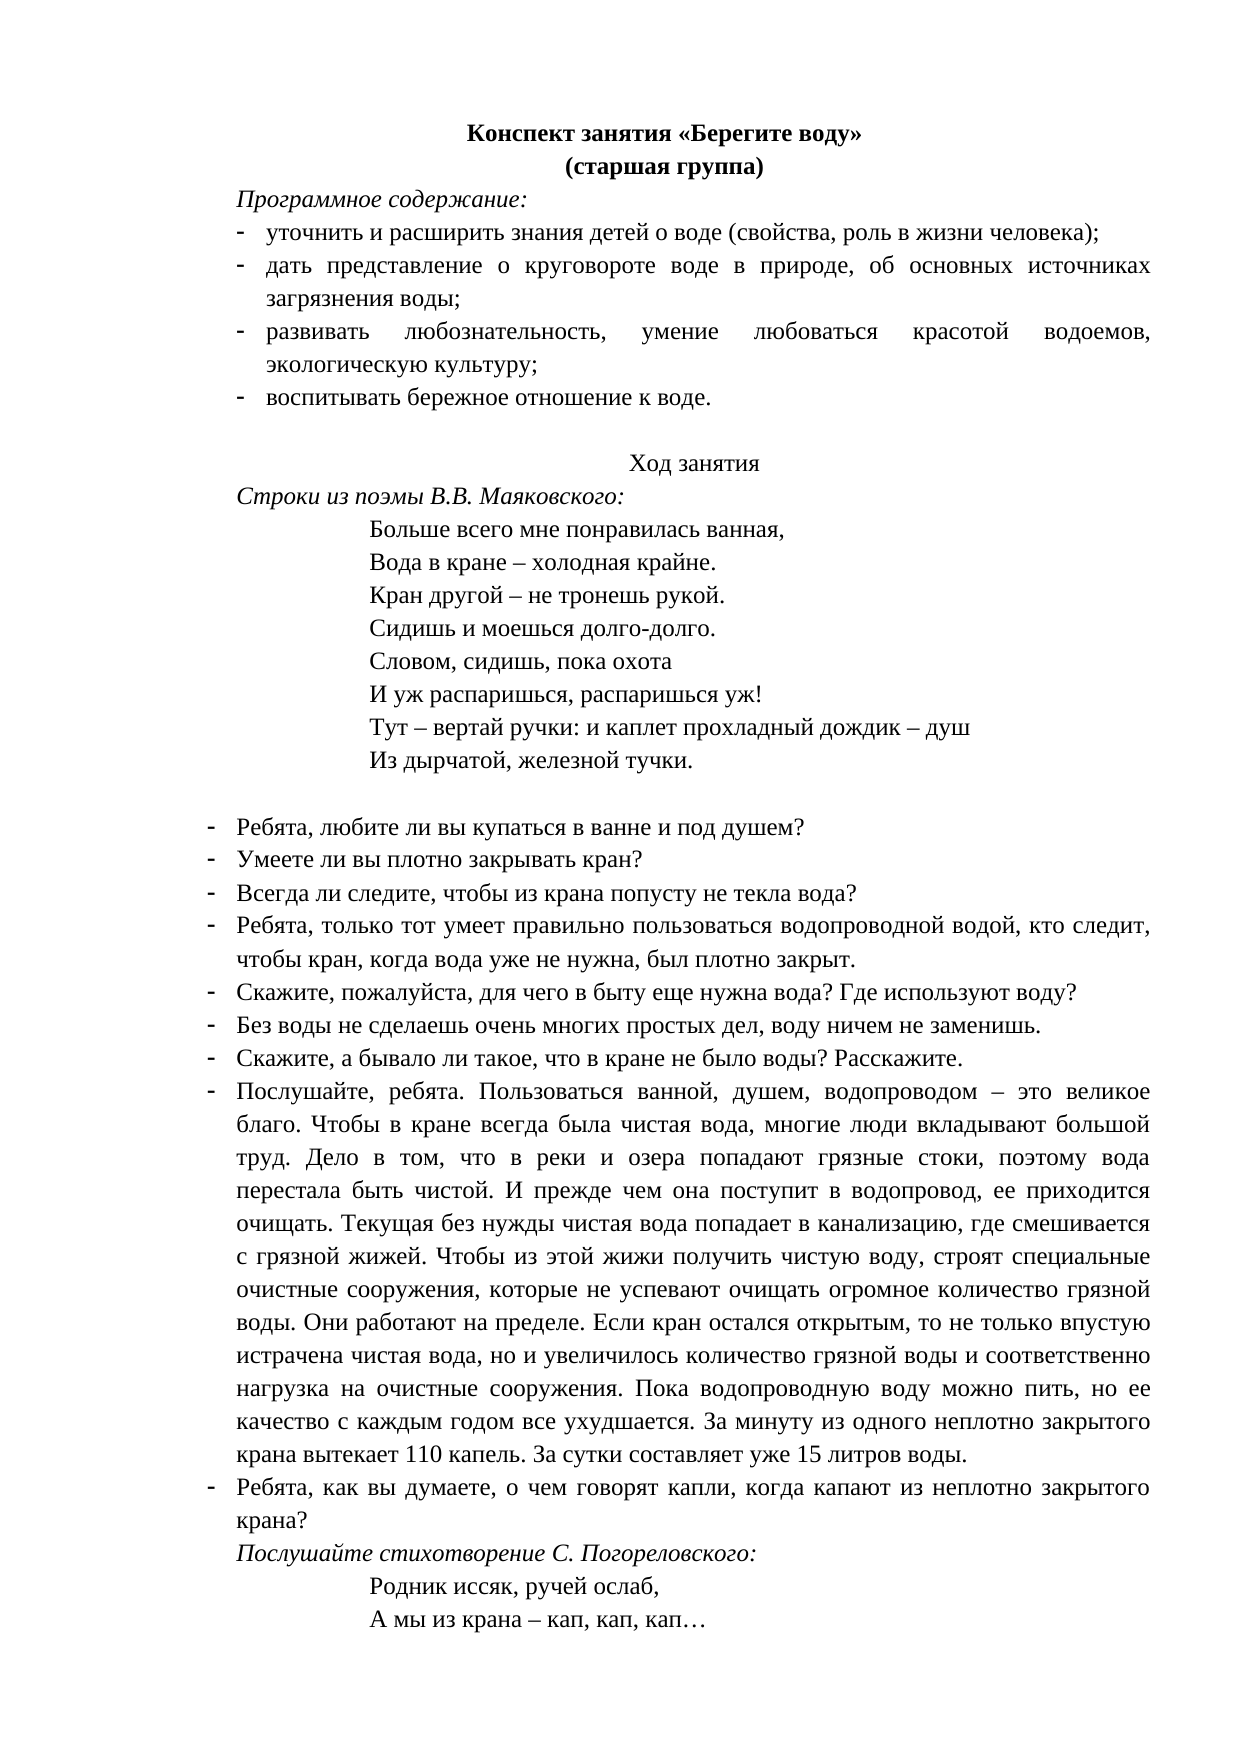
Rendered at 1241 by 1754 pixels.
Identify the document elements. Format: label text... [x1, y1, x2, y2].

text Конспект занятия «Берегите воду» [177, 118, 1152, 147]
list дать представление о круговороте воде в природе, об основных источниках загрязнения воды; [236, 250, 1152, 312]
list Всегда ли следите, чтобы из крана попусту не текла вода? [207, 878, 1152, 906]
text Ход занятия [177, 448, 1152, 477]
list Послушайте, ребята. Пользоваться ванной, душем, водопроводом – это великое благо. Чтобы в кране всегда была чистая вода, многие люди вкладывают большой труд. Дело в том, что в реки и озера попадают грязные стоки, поэтому вода перестала быть чистой. И прежде чем она поступит в водопровод, ее приходится очищать. Текущая без нужды чистая вода попадает в канализацию, где смешивается с грязной жижей. Чтобы из этой жижи получить чистую воду, строят специальные очистные сооружения, которые не успевают очищать огромное количество грязной воды. Они работают на пределе. Если кран остался открытым, то не только впустую истрачена чистая вода, но и увеличилось количество грязной воды и соответственно нагрузка на очистные сооружения. Пока водопроводную воду можно пить, но ее качество с каждым годом все ухудшается. За минуту из одного неплотно закрытого крана вытекает 110 капель. За сутки составляет уже 15 литров воды. [207, 1076, 1152, 1468]
list Скажите, а бывало ли такое, что в кране не было воды? Расскажите. [207, 1043, 1152, 1071]
list Ребята, как вы думаете, о чем говорят капли, когда капают из неплотно закрытого крана? [207, 1472, 1152, 1534]
text А мы из крана – кап, кап, кап… [310, 1604, 1152, 1633]
list уточнить и расширить знания детей о воде (свойства, роль в жизни человека); [236, 217, 1152, 246]
text Вода в кране – холодная крайне. [310, 547, 1152, 576]
list Ребята, любите ли вы купаться в ванне и под душем? [207, 812, 1152, 840]
list Без воды не сделаешь очень многих простых дел, воду ничем не заменишь. [207, 1010, 1152, 1038]
text Программное содержание: [177, 184, 1152, 213]
text Строки из поэмы В.В. Маяковского: [177, 481, 1152, 510]
text Кран другой – не тронешь рукой. [310, 580, 1152, 609]
text (старшая группа) [177, 151, 1152, 180]
list развивать любознательность, умение любоваться красотой водоемов, экологическую культуру; [236, 316, 1152, 378]
text Родник иссяк, ручей ослаб, [310, 1571, 1152, 1600]
text Больше всего мне понравилась ванная, [310, 514, 1152, 543]
text Сидишь и моешься долго-долго. [310, 613, 1152, 642]
text Тут – вертай ручки: и каплет прохладный дождик – душ [310, 712, 1152, 741]
text Словом, сидишь, пока охота [310, 646, 1152, 675]
text Послушайте стихотворение С. Погореловского: [177, 1538, 1152, 1567]
text И уж распаришься, распаришься уж! [310, 679, 1152, 708]
list Умеете ли вы плотно закрывать кран? [207, 844, 1152, 873]
list Скажите, пожалуйста, для чего в быту еще нужна вода? Где используют воду? [207, 977, 1152, 1005]
list воспитывать бережное отношение к воде. [236, 382, 1152, 411]
text Из дырчатой, железной тучки. [310, 746, 1152, 774]
list Ребята, только тот умеет правильно пользоваться водопроводной водой, кто следит, чтобы кран, когда вода уже не нужна, был плотно закрыт. [207, 911, 1152, 972]
